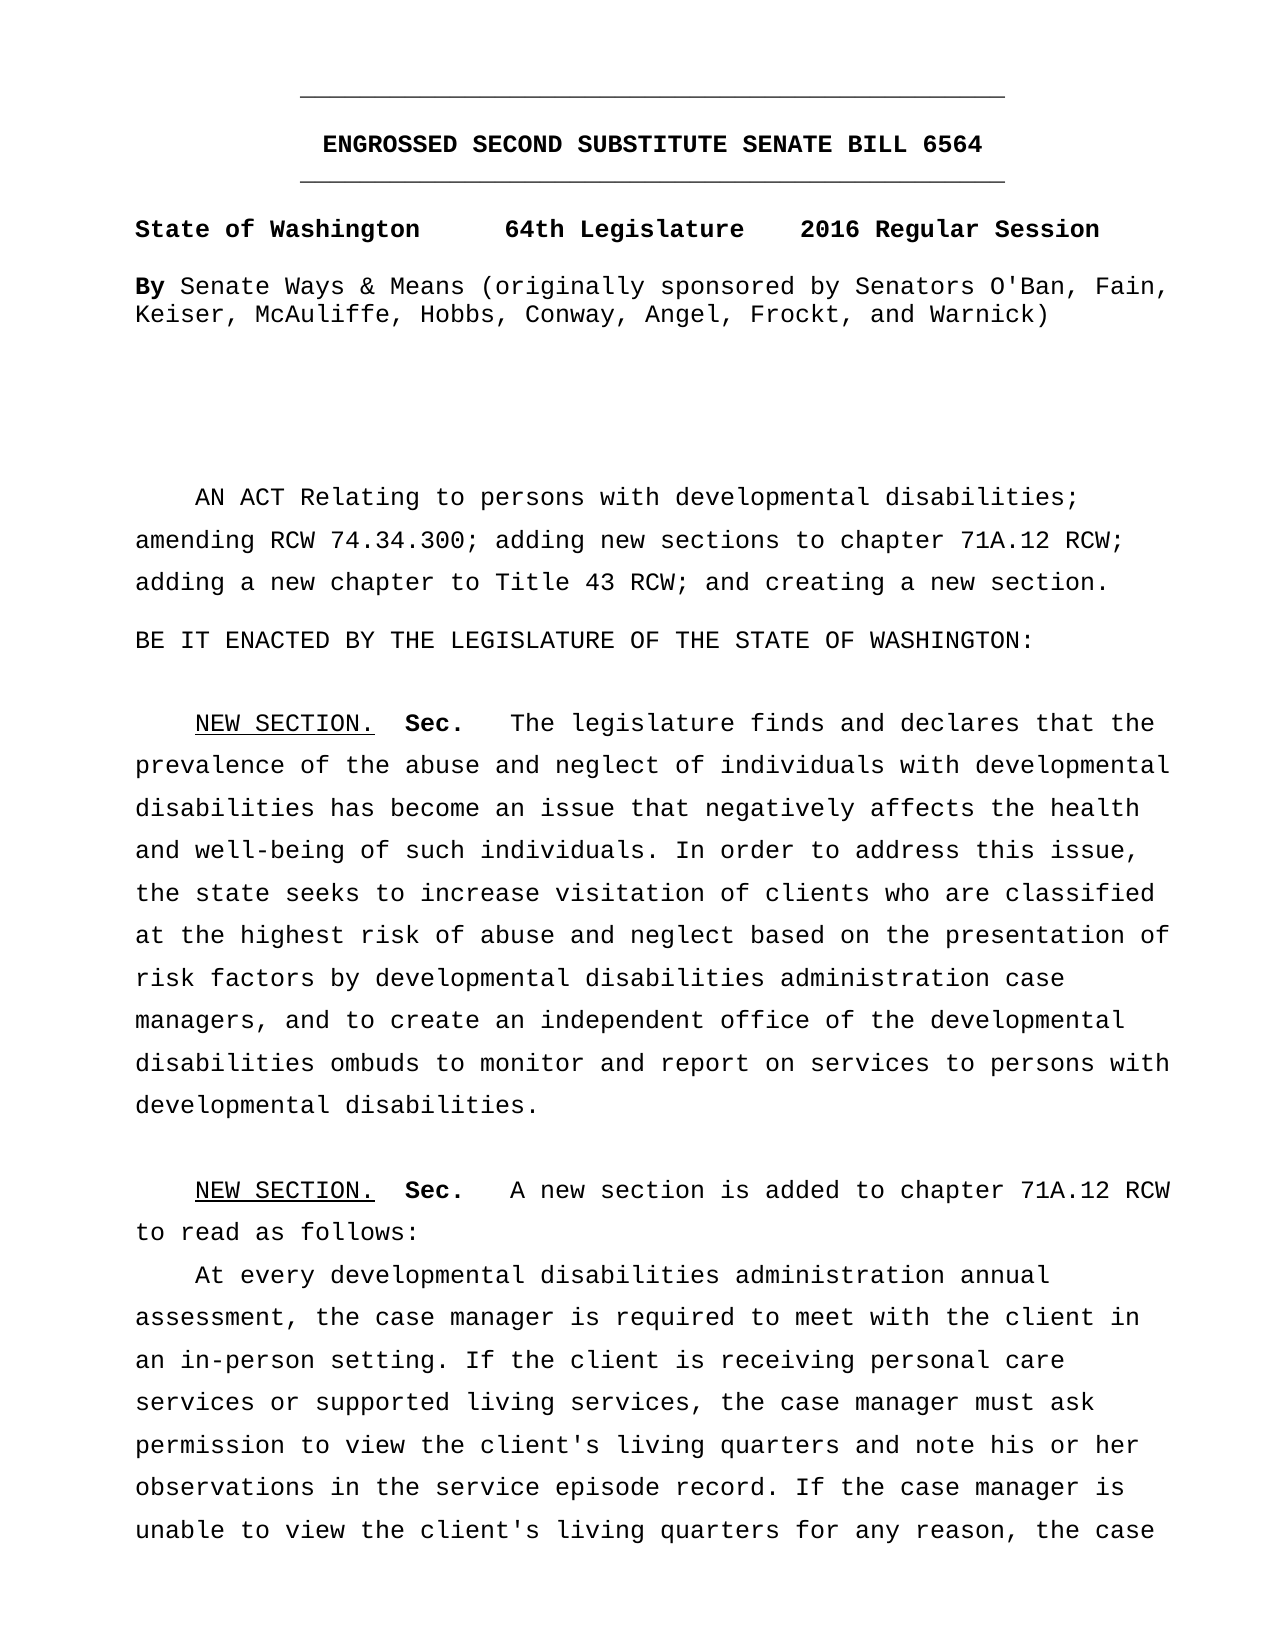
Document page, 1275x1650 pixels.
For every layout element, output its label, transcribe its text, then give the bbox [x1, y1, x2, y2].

text State of Washington 64th Legislature 2016 Regular Session [135, 217, 1170, 245]
text AN ACT Relating to persons with developmental disabilities; amending RCW 74.34.300; adding new sections to chapter 71A.12 RCW; adding a new chapter to Title 43 RCW; and creating a new section. [135, 472, 1170, 599]
text ENGROSSED SECOND SUBSTITUTE SENATE BILL 6564 [135, 132, 1170, 160]
text NEW SECTION. Sec. The legislature finds and declares that the prevalence of the abuse and neglect of individuals with developmental disabilities has become an issue that negatively affects the health and well-being of such individuals. In order to address this issue, the state seeks to increase visitation of clients who are classified at the highest risk of abuse and neglect based on the presentation of risk factors by developmental disabilities administration case managers, and to create an independent office of the developmental disabilities ombuds to monitor and report on services to persons with developmental disabilities. [135, 697, 1170, 1122]
text By Senate Ways & Means (originally sponsored by Senators O'Ban, Fain, Keiser, McAuliffe, Hobbs, Conway, Angel, Frockt, and Warnick) [135, 273, 1170, 330]
text NEW SECTION. Sec. A new section is added to chapter 71A.12 RCW to read as follows: [135, 1164, 1170, 1249]
text _______________________________________________ [135, 75, 1170, 103]
text _______________________________________________ [135, 160, 1170, 188]
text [135, 1249, 1170, 1547]
text BE IT ENACTED BY THE LEGISLATURE OF THE STATE OF WASHINGTON: [135, 627, 1170, 656]
